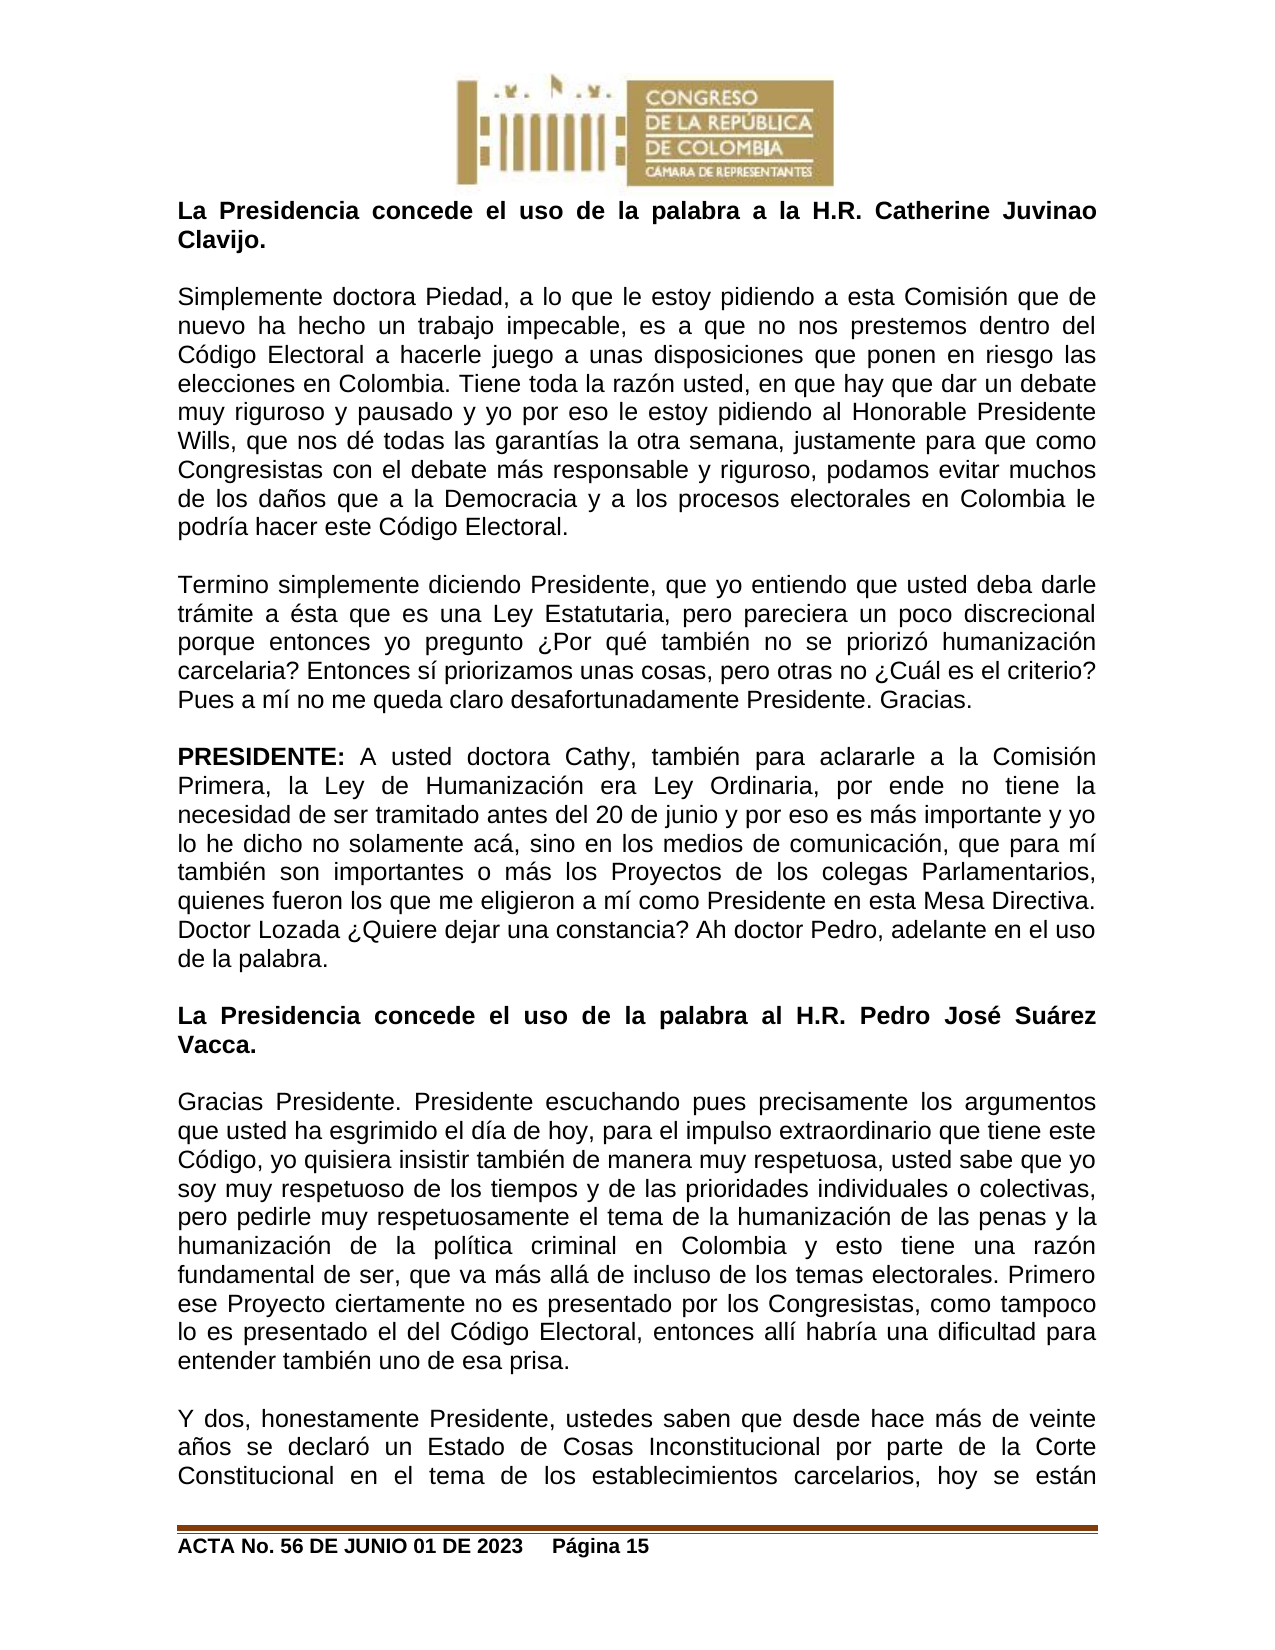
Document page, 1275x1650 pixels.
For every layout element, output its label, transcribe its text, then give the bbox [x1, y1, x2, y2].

text Simplemente doctora Piedad, a lo que le estoy pidiendo a esta Comisión que de nuevo ha hecho un trabajo impecable, es a que no nos prestemos dentro del Código Electoral a hacerle juego a unas disposiciones que ponen en riesgo las elecciones en Colombia. Tiene toda la razón usted, en que hay que dar un debate muy riguroso y pausado y yo por eso le estoy pidiendo al Honorable Presidente Wills, que nos dé todas las garantías la otra semana, justamente para que como Congresistas con el debate más responsable y riguroso, podamos evitar muchos de los daños que a la Democracia y a los procesos electorales en Colombia le podría hacer este Código Electoral. [177, 282, 1098, 541]
text PRESIDENTE: A usted doctora Cathy, también para aclararle a la Comisión Primera, la Ley de Humanización era Ley Ordinaria, por ende no tiene la necesidad de ser tramitado antes del 20 de junio y por eso es más importante y yo lo he dicho no solamente acá, sino en los medios de comunicación, que para mí también son importantes o más los Proyectos de los colegas Parlamentarios, quienes fueron los que me eligieron a mí como Presidente en esta Mesa Directiva. Doctor Lozada ¿Quiere dejar una constancia? Ah doctor Pedro, adelante en el uso de la palabra. [177, 742, 1098, 972]
text Gracias Presidente. Presidente escuchando pues precisamente los argumentos que usted ha esgrimido el día de hoy, para el impulso extraordinario que tiene este Código, yo quisiera insistir también de manera muy respetuosa, usted sabe que yo soy muy respetuoso de los tiempos y de las prioridades individuales o colectivas, pero pedirle muy respetuosamente el tema de la humanización de las penas y la humanización de la política criminal en Colombia y esto tiene una razón fundamental de ser, que va más allá de incluso de los temas electorales. Primero ese Proyecto ciertamente no es presentado por los Congresistas, como tampoco lo es presentado el del Código Electoral, entonces allí habría una dificultad para entender también uno de esa prisa. [177, 1087, 1098, 1375]
picture [430, 73, 845, 197]
text Termino simplemente diciendo Presidente, que yo entiendo que usted deba darle trámite a ésta que es una Ley Estatutaria, pero pareciera un poco discrecional porque entonces yo pregunto ¿Por qué también no se priorizó humanización carcelaria? Entonces sí priorizamos unas cosas, pero otras no ¿Cuál es el criterio? Pues a mí no me queda claro desafortunadamente Presidente. Gracias. [177, 570, 1098, 714]
text La Presidencia concede el uso de la palabra a la H.R. Catherine Juvinao Clavijo. [177, 196, 1098, 254]
text La Presidencia concede el uso de la palabra al H.R. Pedro José Suárez Vacca. [177, 1001, 1098, 1059]
